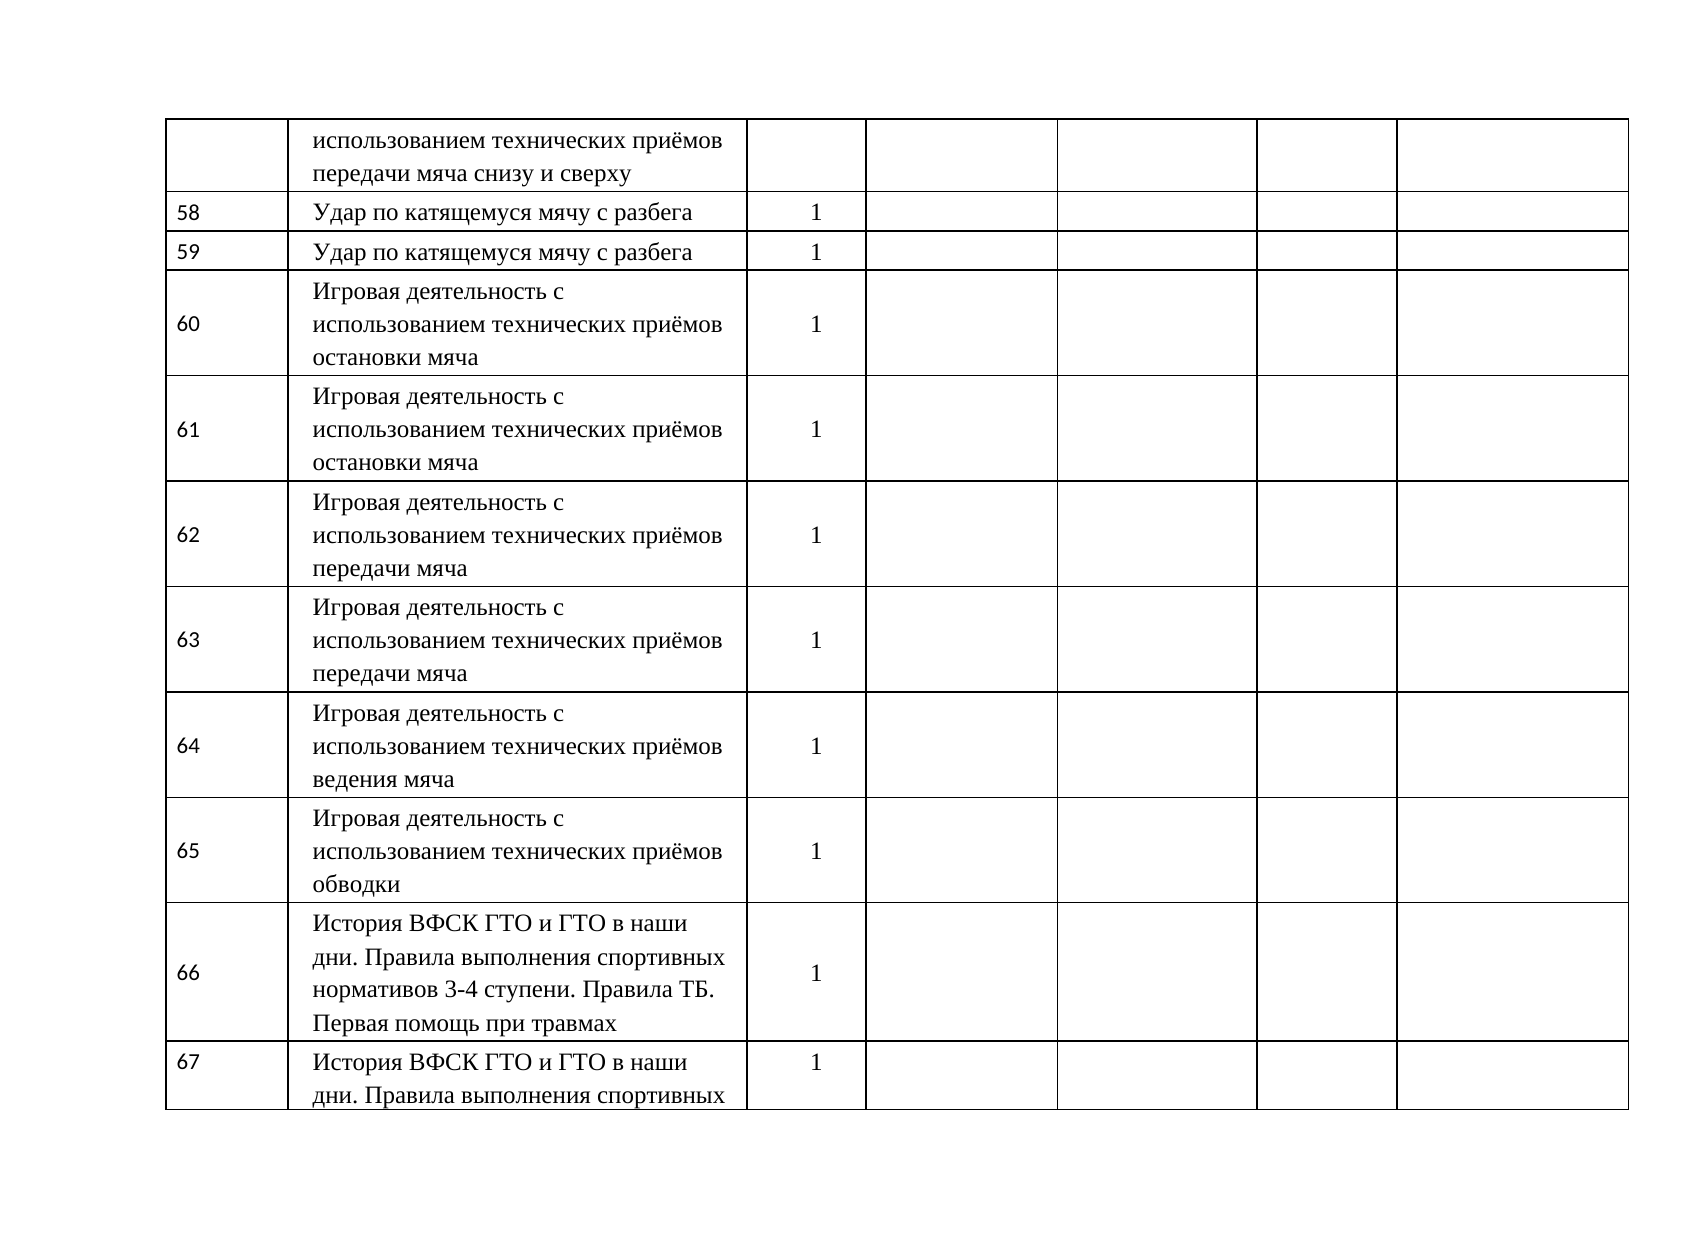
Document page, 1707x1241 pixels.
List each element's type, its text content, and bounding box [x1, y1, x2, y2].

table_cell [1398, 587, 1628, 691]
table_cell [1258, 271, 1396, 375]
table_cell [1398, 271, 1628, 375]
table_cell [1398, 903, 1628, 1040]
table_cell 1 [748, 120, 865, 191]
table_cell [1398, 192, 1628, 230]
table_cell Игровая деятельность с использованием технических приёмов передачи мяча [289, 482, 746, 586]
table_cell 59 [167, 232, 287, 269]
table_cell 57 [167, 120, 287, 191]
table_cell [867, 232, 1057, 269]
table_cell [1398, 1042, 1628, 1109]
table_cell Игровая деятельность с использованием технических приёмов остановки мяча [289, 376, 746, 480]
table_cell [1258, 798, 1396, 902]
table_cell [1258, 1042, 1396, 1109]
table_cell 1 [748, 587, 865, 691]
table_cell [867, 798, 1057, 902]
table_cell 1 [748, 232, 865, 269]
table_cell Игровая деятельность с использованием технических приёмов остановки мяча [289, 271, 746, 375]
table_cell [867, 1042, 1057, 1109]
table_cell 60 [167, 271, 287, 375]
table_cell [1258, 587, 1396, 691]
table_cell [289, 903, 746, 1040]
table_cell [1258, 120, 1396, 191]
table_cell 1 [748, 192, 865, 230]
table_cell [1258, 232, 1396, 269]
table_cell [1058, 192, 1256, 230]
table_cell [1058, 1042, 1256, 1109]
table_cell [1258, 482, 1396, 586]
table_cell 1 [748, 798, 865, 902]
table_cell 62 [167, 482, 287, 586]
table_cell [867, 192, 1057, 230]
table_cell Игровая деятельность с использованием технических приёмов обводки [289, 798, 746, 902]
table_cell 1 [748, 1042, 865, 1109]
table_cell 61 [167, 376, 287, 480]
table_cell [1258, 192, 1396, 230]
table_cell [867, 376, 1057, 480]
table_cell [867, 587, 1057, 691]
table_cell [1058, 693, 1256, 796]
table_cell [867, 120, 1057, 191]
table_cell [1058, 903, 1256, 1040]
table_cell [1398, 120, 1628, 191]
table_cell Удар по катящемуся мячу с разбега [289, 192, 746, 230]
table_cell [1398, 693, 1628, 796]
table_cell 1 [748, 693, 865, 796]
table_cell [1398, 232, 1628, 269]
table_cell 64 [167, 693, 287, 796]
table_cell 1 [748, 376, 865, 480]
table_cell 1 [748, 482, 865, 586]
table_cell [1058, 798, 1256, 902]
table_cell 1 [748, 903, 865, 1040]
table_cell 1 [748, 271, 865, 375]
table_cell [1058, 232, 1256, 269]
table_cell Игровая деятельность с использованием технических приёмов ведения мяча [289, 693, 746, 796]
table_cell [1058, 482, 1256, 586]
table_cell [1258, 693, 1396, 796]
table_cell [1058, 271, 1256, 375]
table_cell 67 [167, 1042, 287, 1109]
table_cell [1058, 120, 1256, 191]
table_cell [867, 482, 1057, 586]
table_cell 63 [167, 587, 287, 691]
table_cell [1058, 587, 1256, 691]
table_cell 66 [167, 903, 287, 1040]
table_cell [867, 271, 1057, 375]
table_cell [1398, 798, 1628, 902]
table_cell [1258, 376, 1396, 480]
table_cell [867, 693, 1057, 796]
table_cell [867, 903, 1057, 1040]
table_cell [1398, 376, 1628, 480]
table_cell 58 [167, 192, 287, 230]
table_cell [1258, 903, 1396, 1040]
table_cell [1398, 482, 1628, 586]
table_cell Игровая деятельность с использованием технических приёмов передачи мяча [289, 587, 746, 691]
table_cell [289, 1042, 746, 1109]
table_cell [289, 120, 746, 191]
table_cell Удар по катящемуся мячу с разбега [289, 232, 746, 269]
table_cell [1058, 376, 1256, 480]
table_cell 65 [167, 798, 287, 902]
